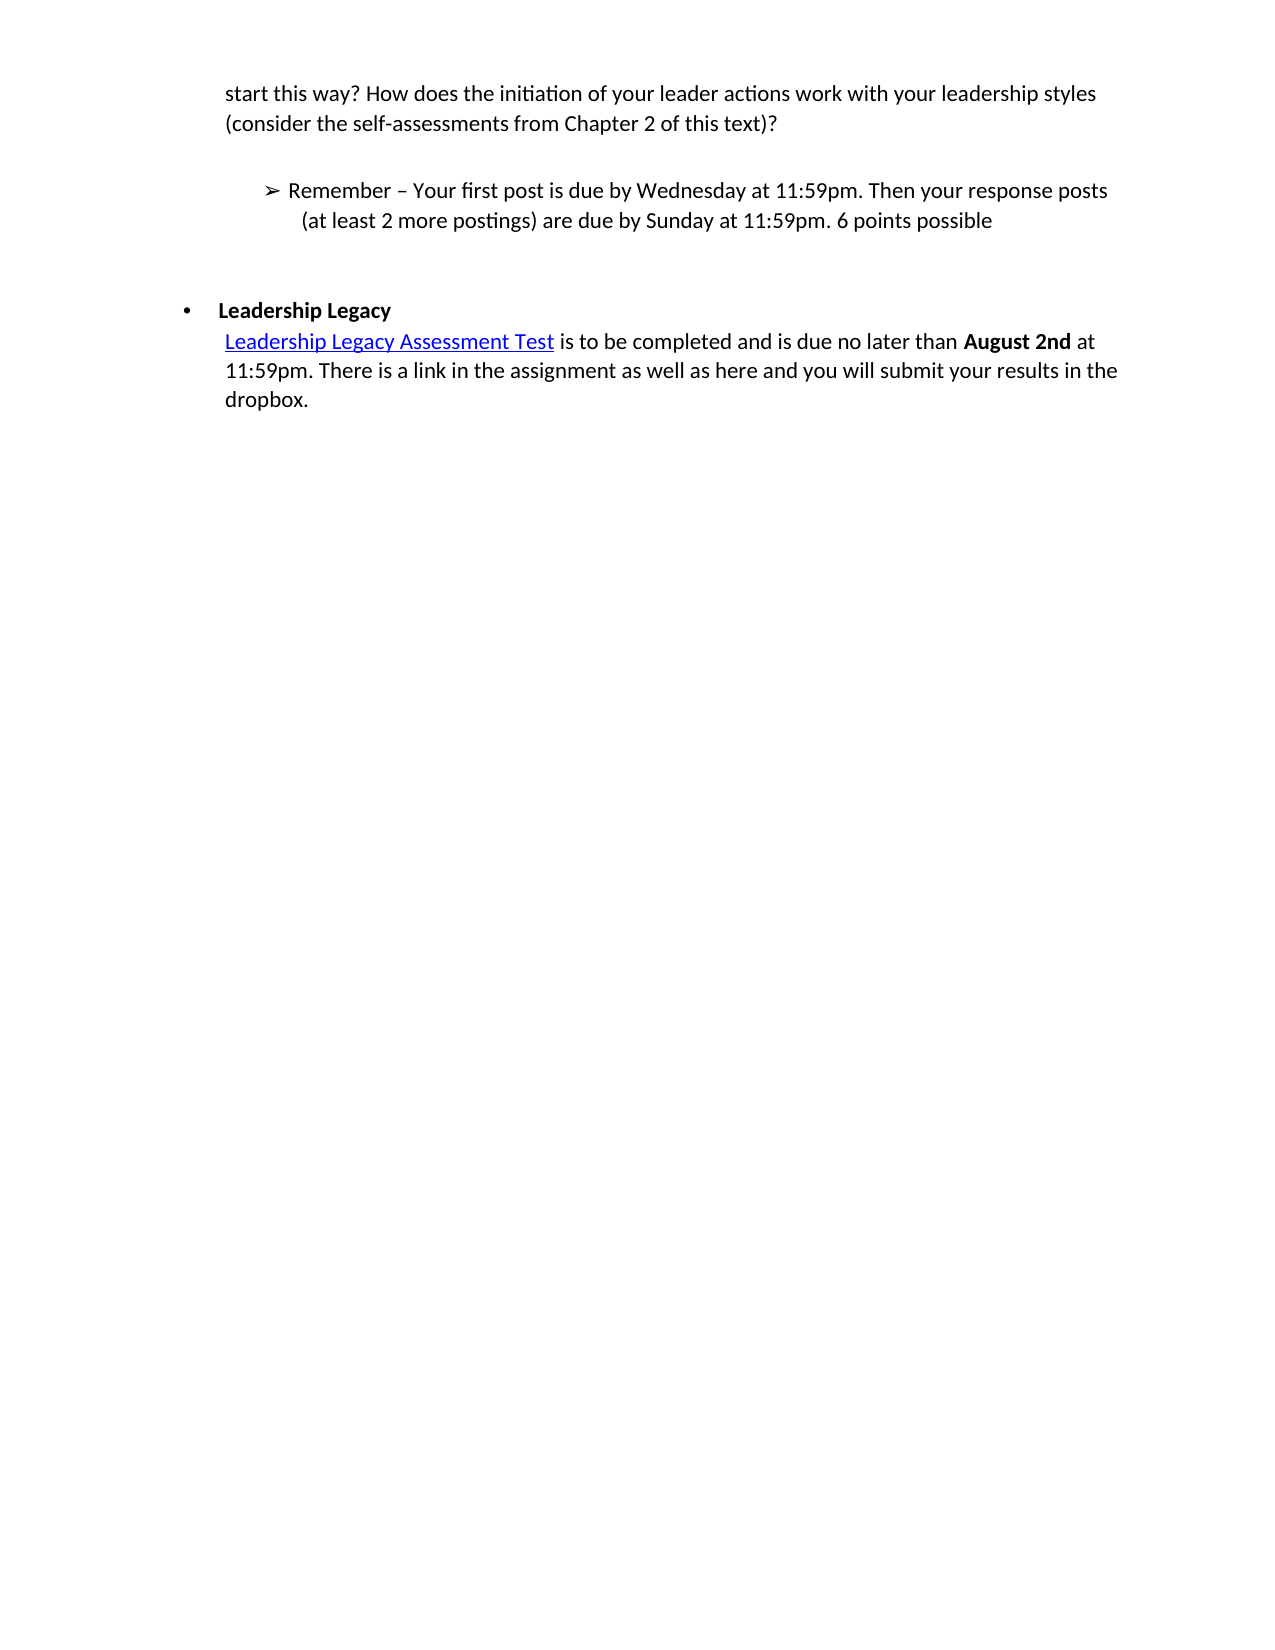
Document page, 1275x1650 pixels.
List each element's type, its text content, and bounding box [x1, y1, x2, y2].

subtitle • Leadership Legacy [148, 296, 1241, 324]
text Leadership Legacy Assessment Test is to be completed and is due no later than August 2nd at 11:59pm. There is a link in the assignment as well as here and you will submit your results in the dropbox. [225, 327, 1123, 413]
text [225, 79, 1123, 137]
text ➢ Remember – Your first post is due by Wednesday at 11:59pm. Then your response posts (at least 2 more postings) are due by Sunday at 11:59pm. 6 points possible [262, 174, 1123, 234]
